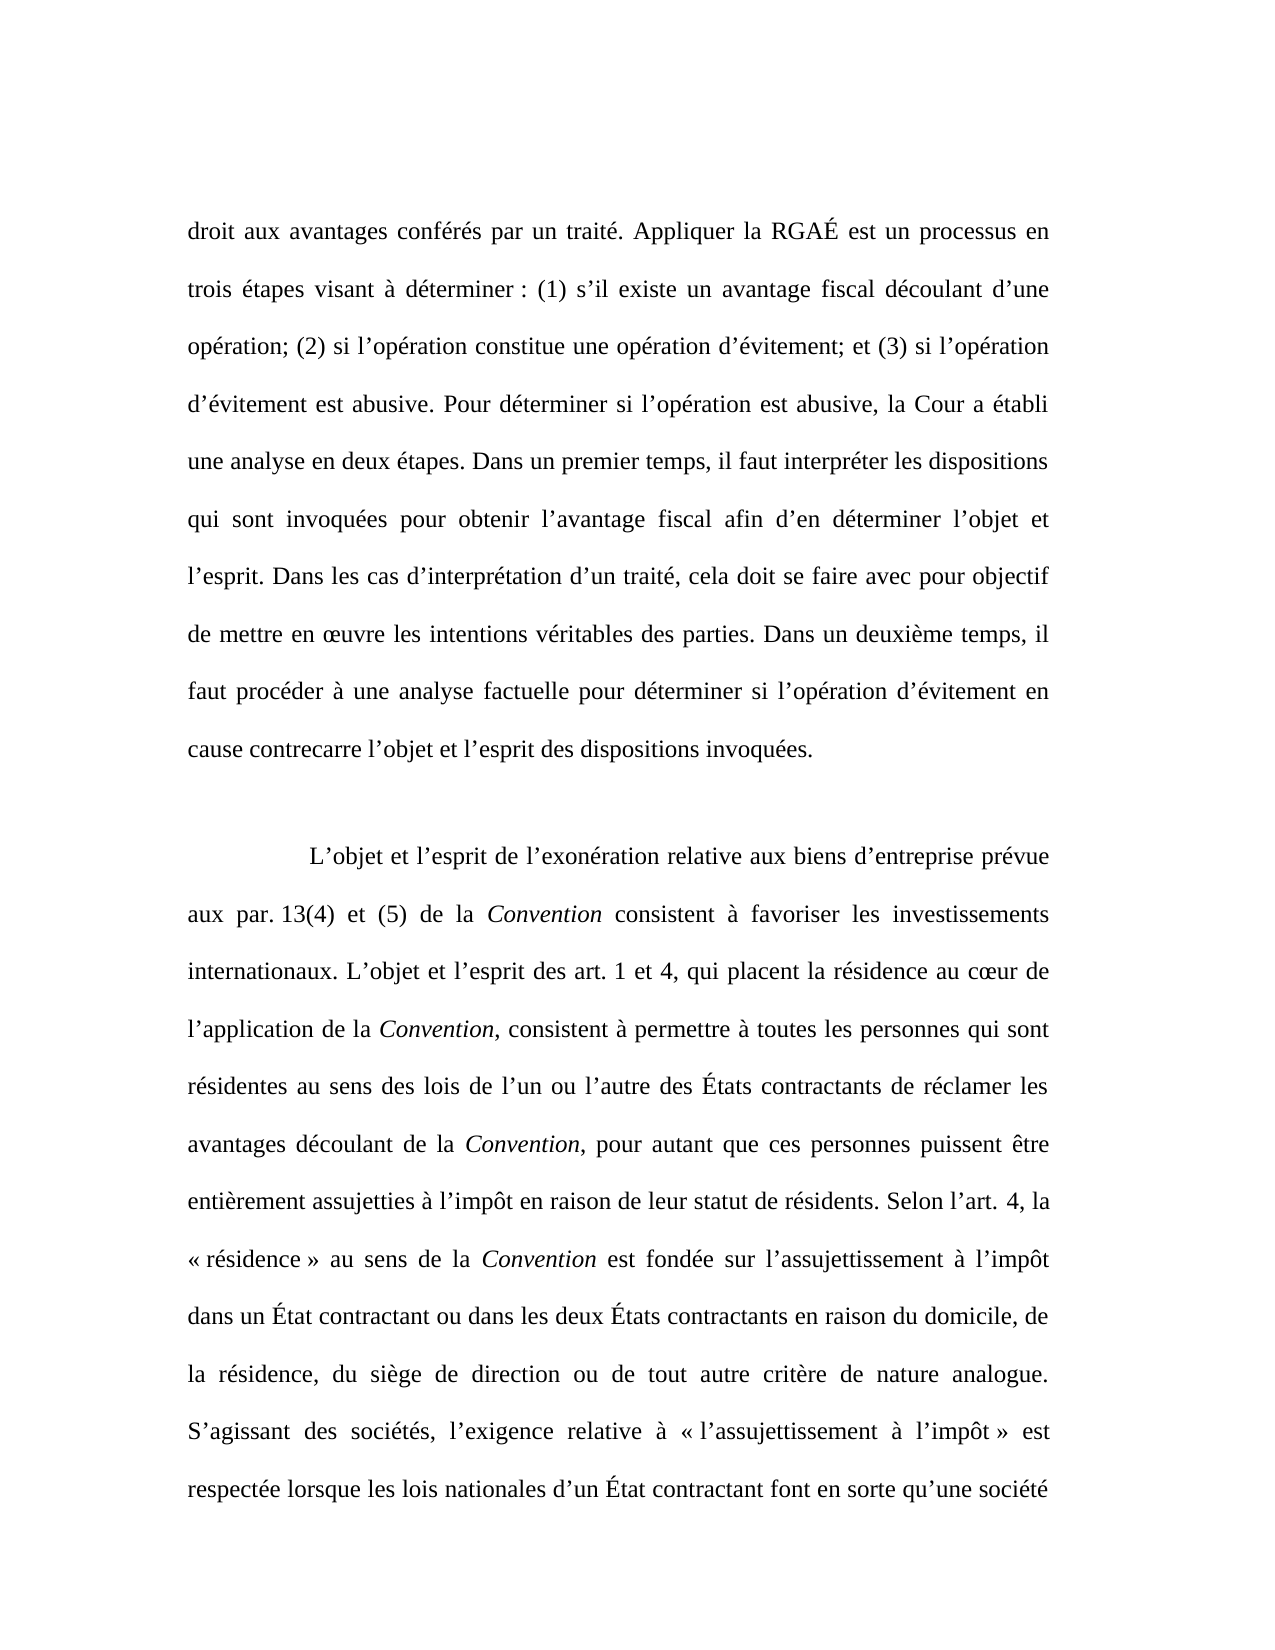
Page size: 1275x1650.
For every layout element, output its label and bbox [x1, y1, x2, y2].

text [187, 841, 1050, 1503]
text [187, 216, 1050, 763]
